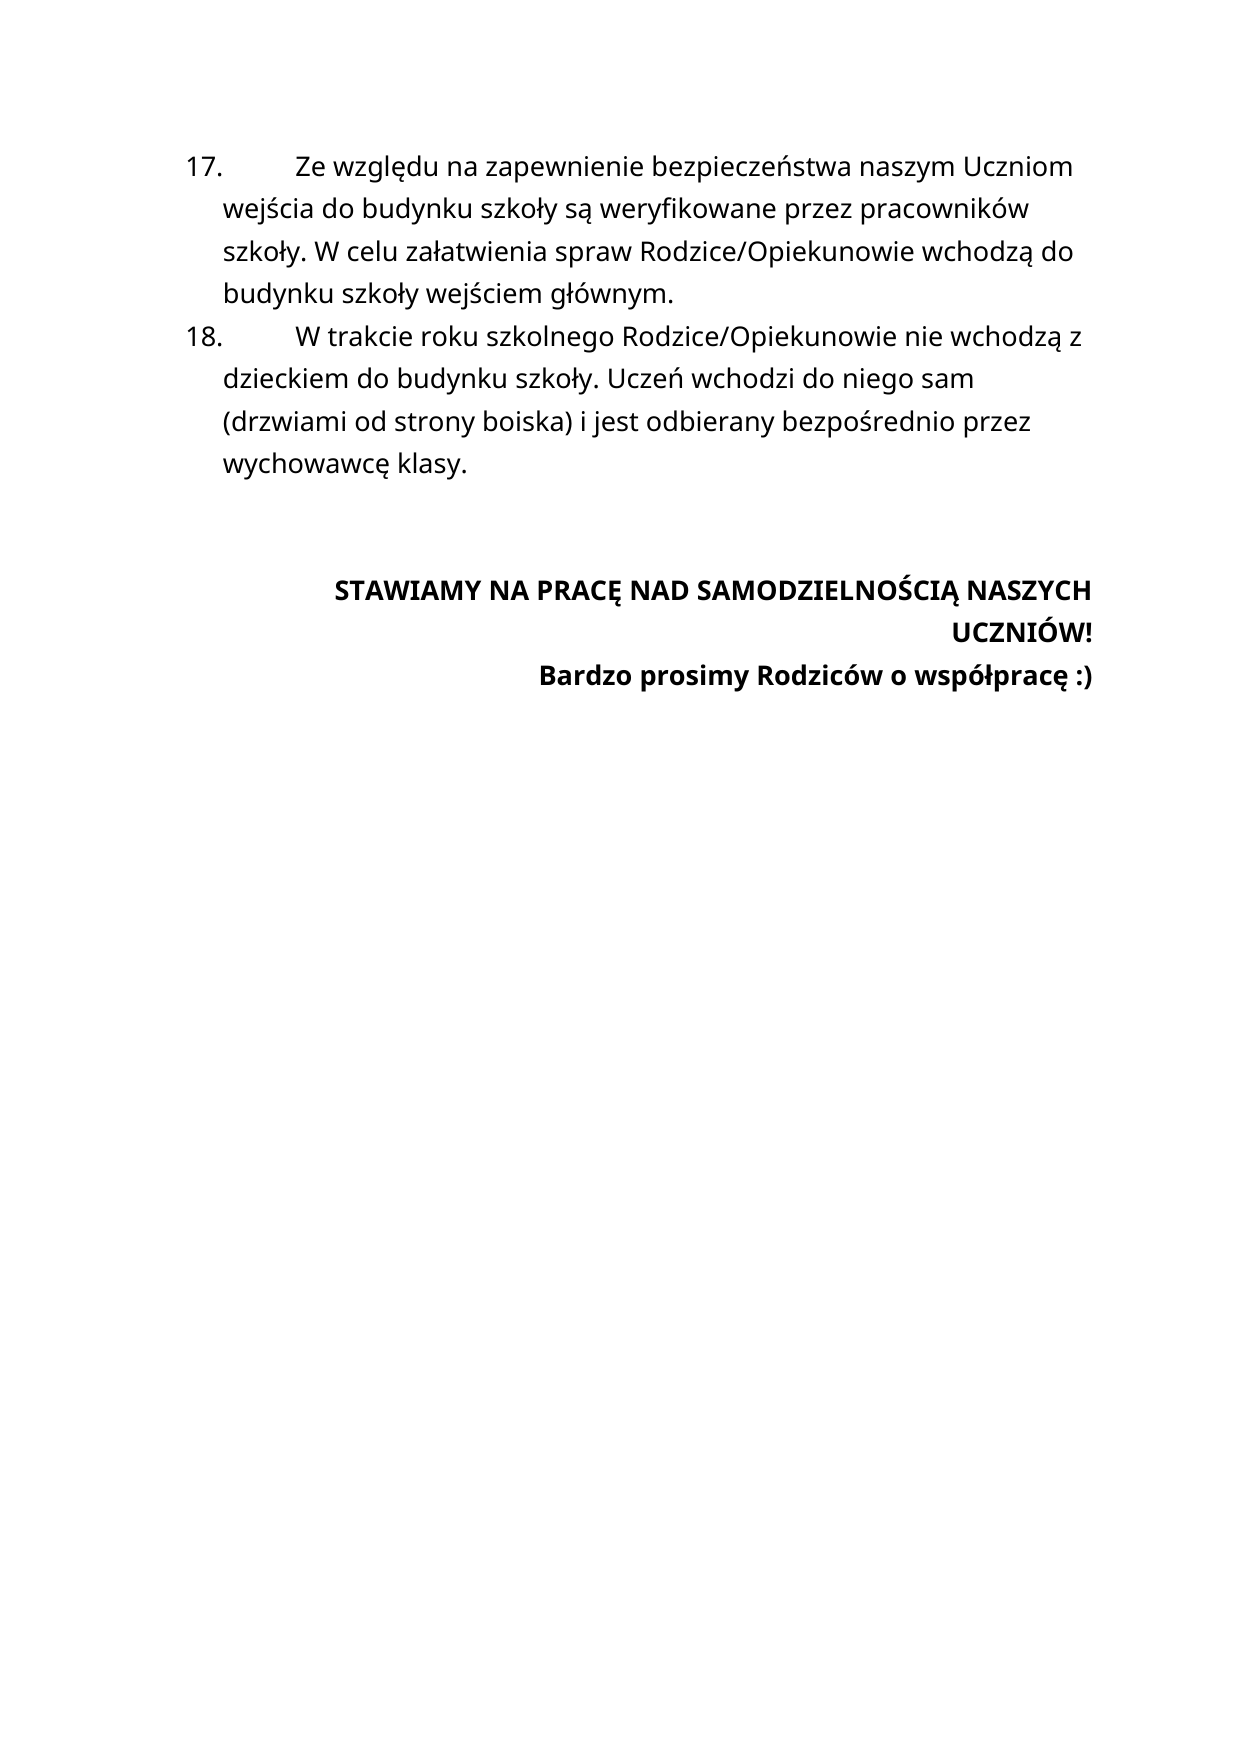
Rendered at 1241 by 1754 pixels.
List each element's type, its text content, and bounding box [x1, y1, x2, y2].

list W trakcie roku szkolnego Rodzice/Opiekunowie nie wchodzą z dzieckiem do budynku szkoły. Uczeń wchodzi do niego sam (drzwiami od strony boiska) i jest odbierany bezpośrednio przez wychowawcę klasy. [185, 317, 1093, 481]
list STAWIAMY NA PRACĘ NAD SAMODZIELNOŚCIĄ NASZYCH UCZNIÓW! [223, 572, 1093, 651]
list Ze względu na zapewnienie bezpieczeństwa naszym Uczniom wejścia do budynku szkoły są weryfikowane przez pracowników szkoły. W celu załatwienia spraw Rodzice/Opiekunowie wchodzą do budynku szkoły wejściem głównym. [185, 148, 1093, 312]
list Bardzo prosimy Rodziców o współpracę :) [223, 656, 1093, 693]
